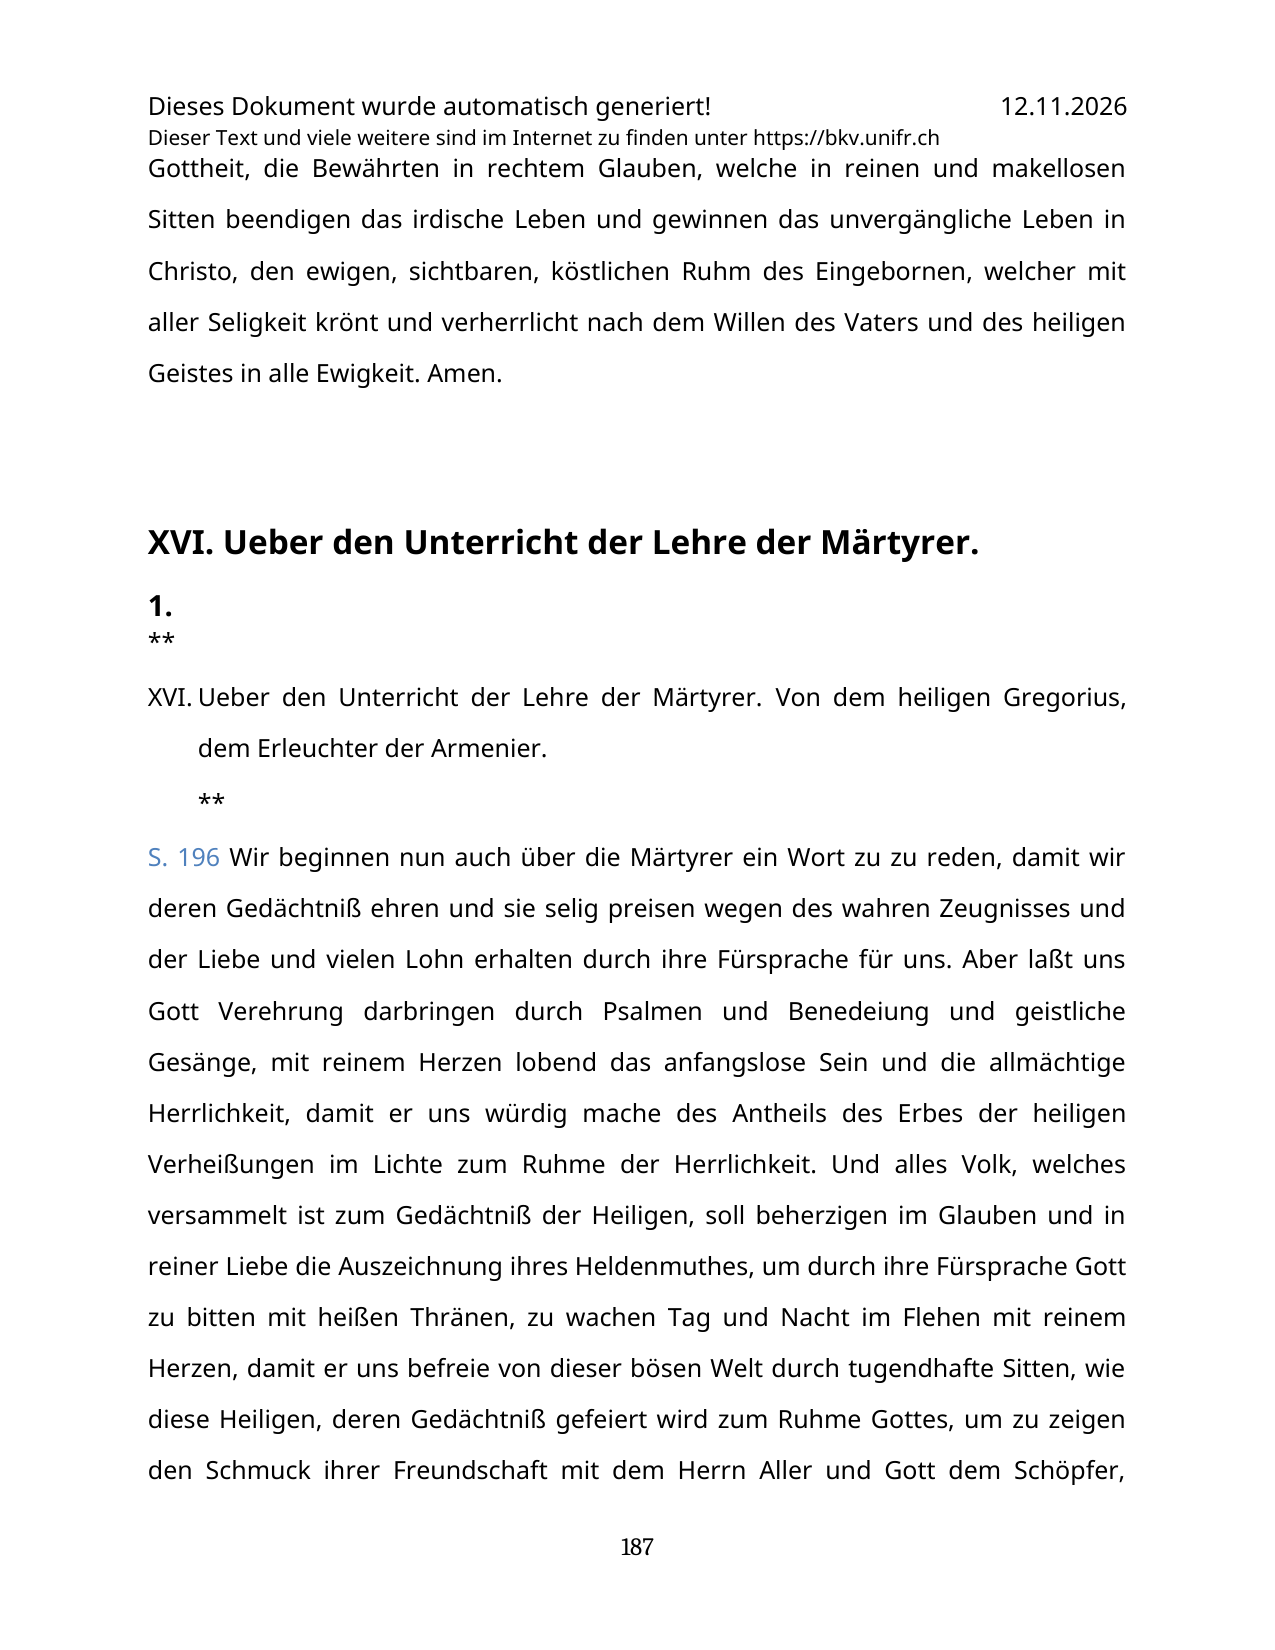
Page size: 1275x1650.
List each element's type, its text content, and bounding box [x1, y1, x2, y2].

subtitle 1. [148, 585, 1127, 625]
list Ueber den Unterricht der Lehre der Märtyrer. Von dem heiligen Gregorius, dem Erleuchter der Armenier. [148, 679, 1127, 764]
text ** [148, 625, 1127, 659]
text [148, 840, 1127, 1487]
list ** [148, 785, 1127, 819]
subtitle XVI. Ueber den Unterricht der Lehre der Märtyrer. [148, 519, 1127, 564]
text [148, 151, 1127, 389]
